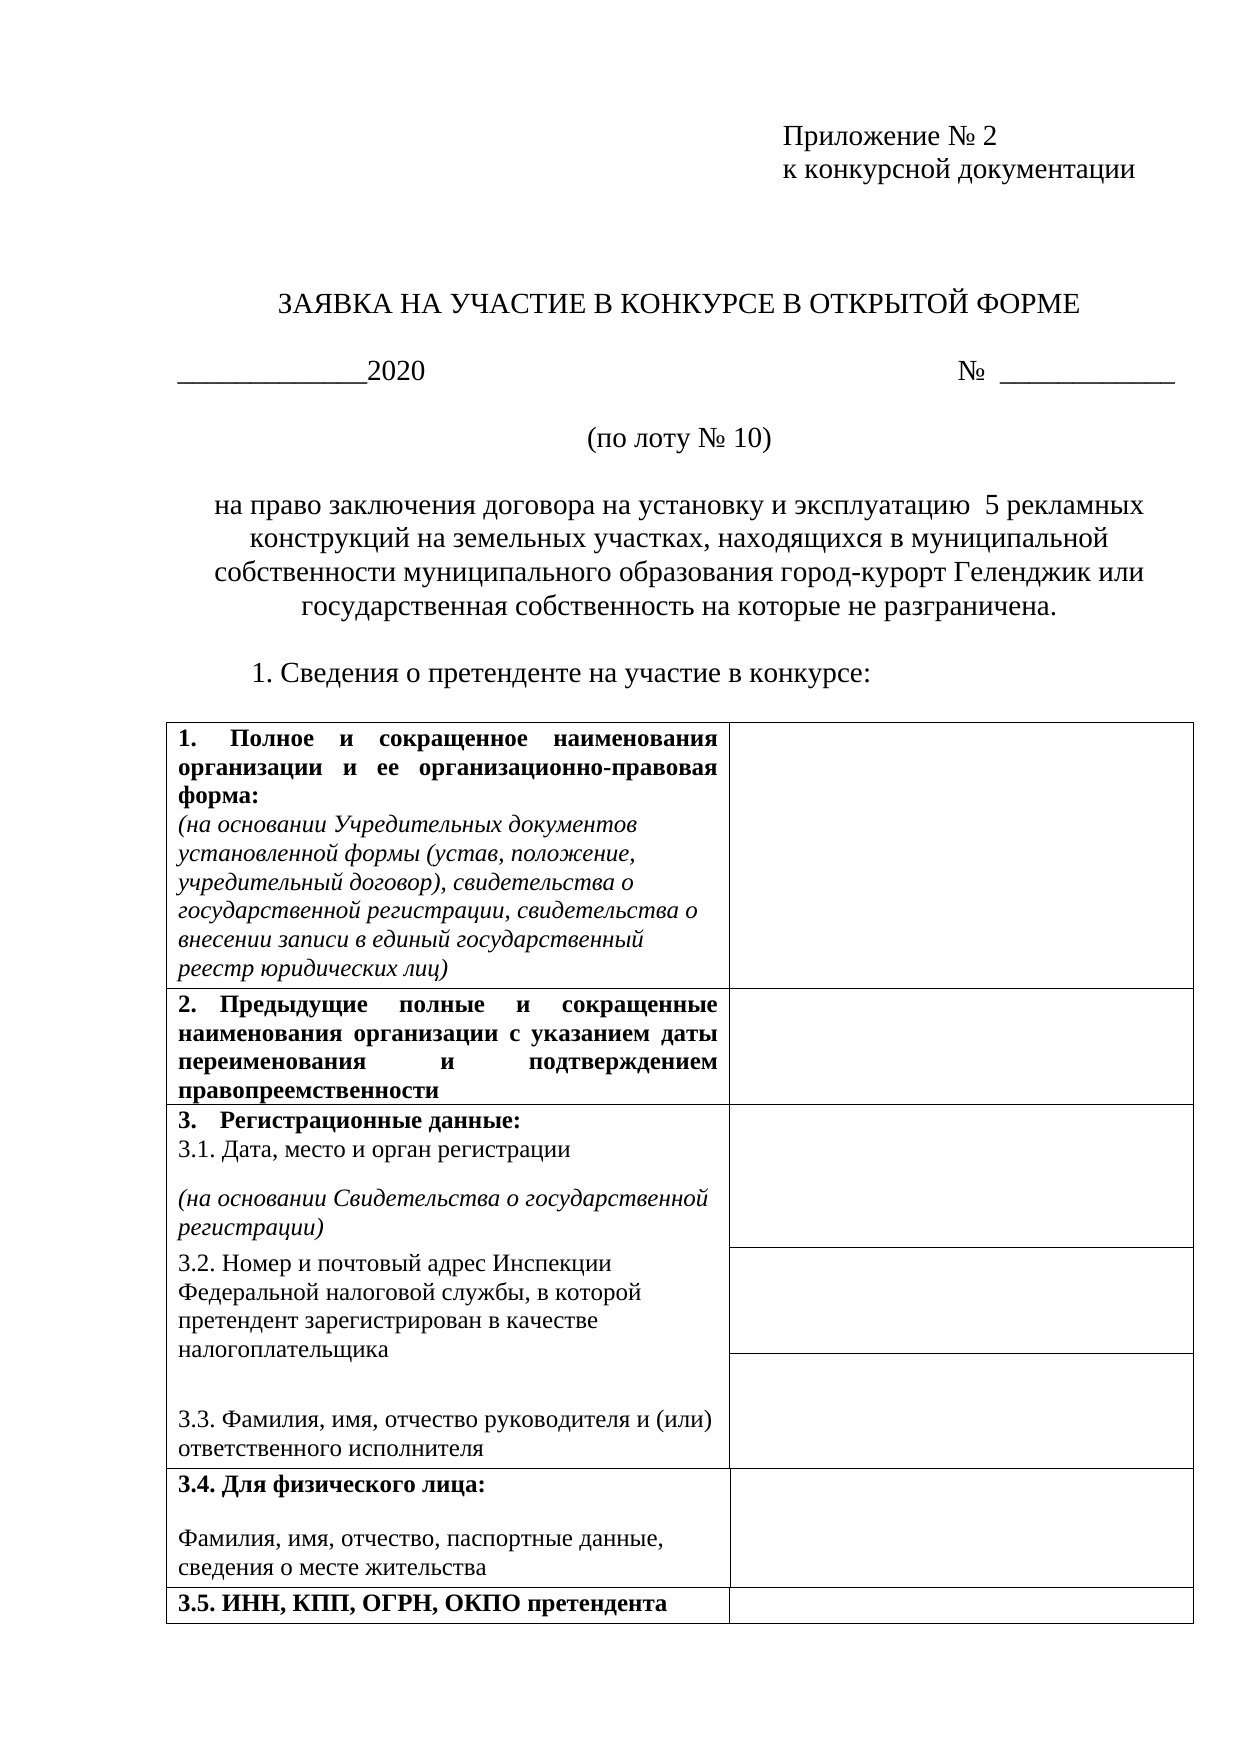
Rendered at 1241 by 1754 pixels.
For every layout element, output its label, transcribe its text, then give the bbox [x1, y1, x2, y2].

table_header Полное и сокращенное наименования организации и ее организационно-правовая форма: (на основании Учредительных документов установленной формы (устав, положение, учредительный договор), свидетельства о государственной регистрации, свидетельства о внесении записи в единый государственный реестр юридических лиц) [167, 723, 729, 988]
text 1. Сведения о претенденте на участие в конкурсе: [177, 655, 1181, 688]
text (по лоту № 10) [177, 420, 1181, 453]
text ЗАЯВКА НА УЧАСТИЕ В КОНКУРСЕ В ОТКРЫТОЙ ФОРМЕ [177, 286, 1181, 319]
table_cell [731, 1469, 1193, 1587]
table_cell Предыдущие полные и сокращенные наименования организации с указанием даты переименования и подтверждением правопреемственности [167, 989, 729, 1104]
table_cell [730, 1588, 1193, 1623]
text к конкурсной документации [783, 152, 1181, 185]
table_cell 3.5. ИНН, КПП, ОГРН, ОКПО претендента [167, 1588, 729, 1623]
table_cell [730, 1248, 1193, 1353]
table_cell 3.4. Для физического лица: Фамилия, имя, отчество, паспортные данные, сведения о месте жительства [167, 1469, 730, 1587]
table_header [730, 723, 1193, 988]
table_cell [730, 1105, 1193, 1247]
table_cell 3.2. Номер и почтовый адрес Инспекции Федеральной налоговой службы, в которой претендент зарегистрирован в качестве налогоплательщика 3.3. Фамилия, имя, отчество руководителя и (или) ответственного исполнителя [167, 1247, 729, 1468]
text Приложение № 2 [783, 118, 1181, 152]
text _____________2020 № ____________ [177, 353, 1181, 386]
table_cell [730, 989, 1193, 1104]
table_cell Регистрационные данные: 3.1. Дата, место и орган регистрации (на основании Свидетельства о государственной регистрации) [167, 1105, 729, 1247]
text на право заключения договора на установку и эксплуатацию 5 рекламных конструкций на земельных участках, находящихся в муниципальной собственности муниципального образования город-курорт Геленджик или государственная собственность на которые не разграничена. [177, 487, 1181, 621]
table_cell [730, 1354, 1193, 1468]
